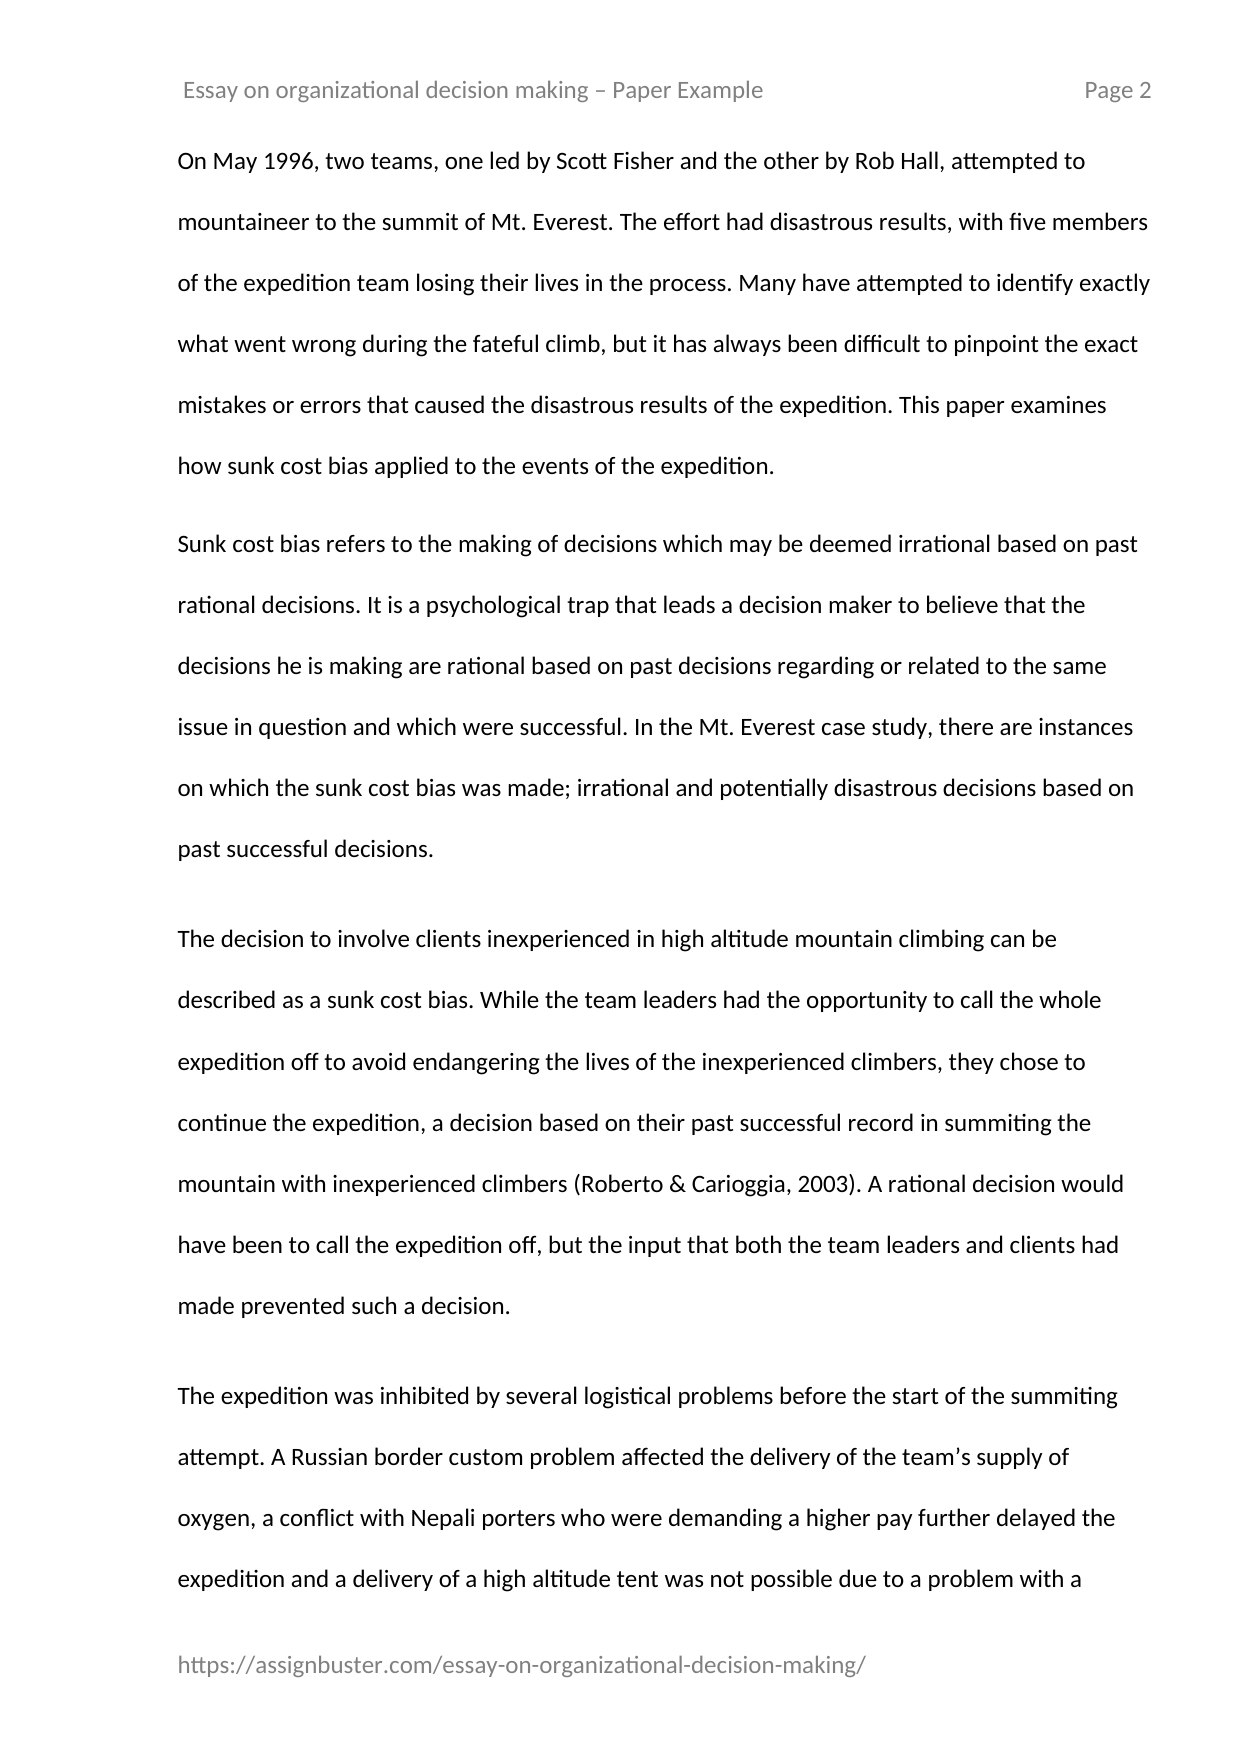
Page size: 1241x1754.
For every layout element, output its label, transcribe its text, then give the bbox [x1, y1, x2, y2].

text On May 1996, two teams, one led by Scott Fisher and the other by Rob Hall, attempted to mountaineer to the summit of Mt. Everest. The effort had disastrous results, with five members of the expedition team losing their lives in the process. Many have attempted to identify exactly what went wrong during the fateful climb, but it has always been difficult to pinpoint the exact mistakes or errors that caused the disastrous results of the expedition. This paper examines how sunk cost bias applied to the events of the expedition. [177, 145, 1152, 481]
text Sunk cost bias refers to the making of decisions which may be deemed irrational based on past rational decisions. It is a psychological trap that leads a decision maker to believe that the decisions he is making are rational based on past decisions regarding or related to the same issue in question and which were successful. In the Mt. Everest case study, there are instances on which the sunk cost bias was made; irrational and potentially disastrous decisions based on past successful decisions. [177, 528, 1152, 864]
text The decision to involve clients inexperienced in high altitude mountain climbing can be described as a sunk cost bias. While the team leaders had the opportunity to call the whole expedition off to avoid endangering the lives of the inexperienced climbers, they chose to continue the expedition, a decision based on their past successful record in summiting the mountain with inexperienced climbers (Roberto & Carioggia, 2003). A rational decision would have been to call the expedition off, but the input that both the team leaders and clients had made prevented such a decision. [177, 924, 1152, 1320]
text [177, 1380, 1152, 1594]
